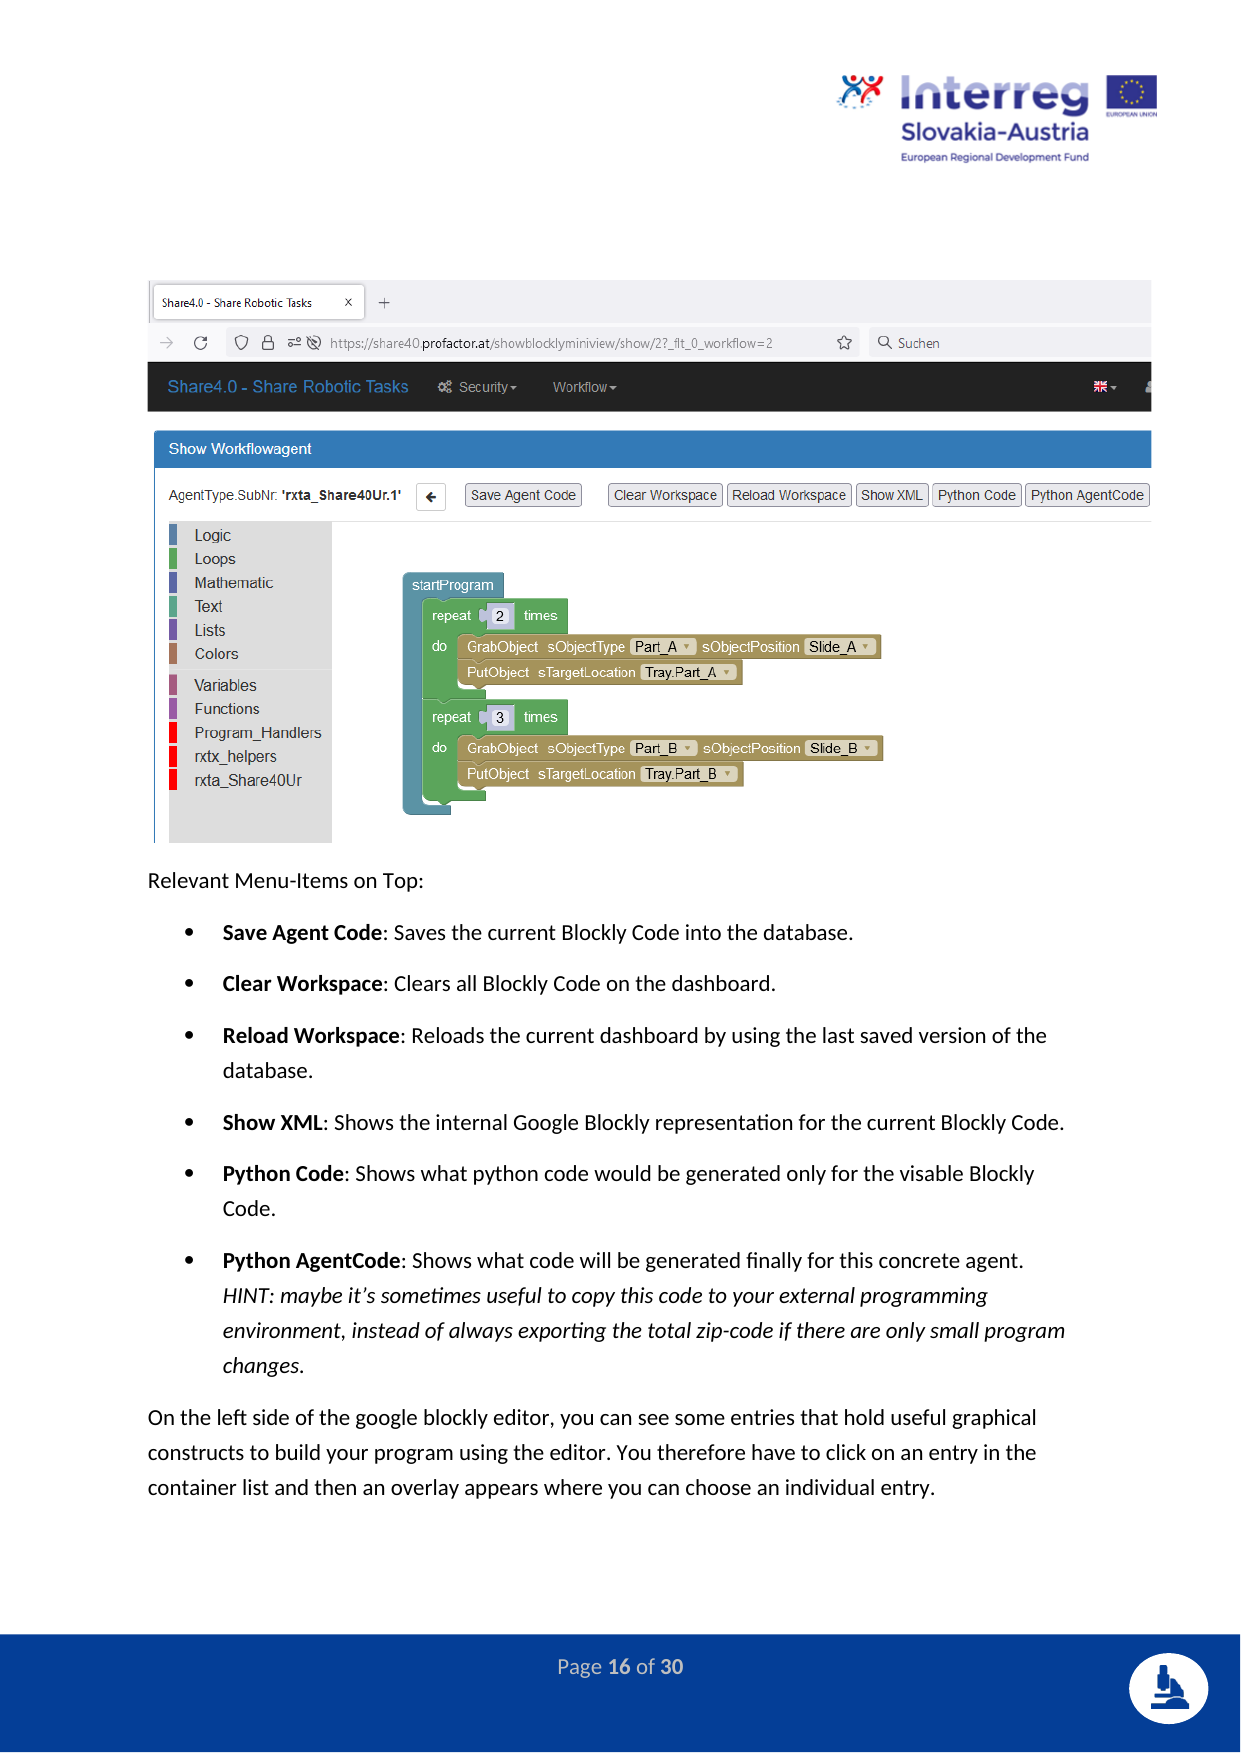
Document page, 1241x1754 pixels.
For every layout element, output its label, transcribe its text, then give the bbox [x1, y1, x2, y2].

text Relevant Menu-Items on Top: [148, 866, 1093, 894]
list Show XML: Shows the internal Google Blockly representation for the current Blockly Code. [185, 1108, 1093, 1136]
list Clear Workspace: Clears all Blockly Code on the dashboard. [185, 969, 1093, 997]
picture [147, 280, 1152, 843]
text On the left side of the google blockly editor, you can see some entries that hold useful graphical constructs to build your program using the editor. You therefore have to click on an entry in the container list and then an overlay appears where you can choose an individual entry. [148, 1403, 1093, 1501]
picture [828, 59, 1167, 171]
list Reload Workspace: Reloads the current dashboard by using the last saved version of the database. [185, 1021, 1093, 1084]
list Python AgentCode: Shows what code will be generated finally for this concrete agent. HINT: maybe it’s sometimes useful to copy this code to your external programming environment, instead of always exporting the total zip-code if there are only small program changes. [185, 1246, 1093, 1379]
list Save Agent Code: Saves the current Blockly Code into the database. [185, 918, 1093, 946]
list Python Code: Shows what python code would be generated only for the visable Blockly Code. [185, 1159, 1093, 1222]
picture [1151, 1665, 1190, 1709]
